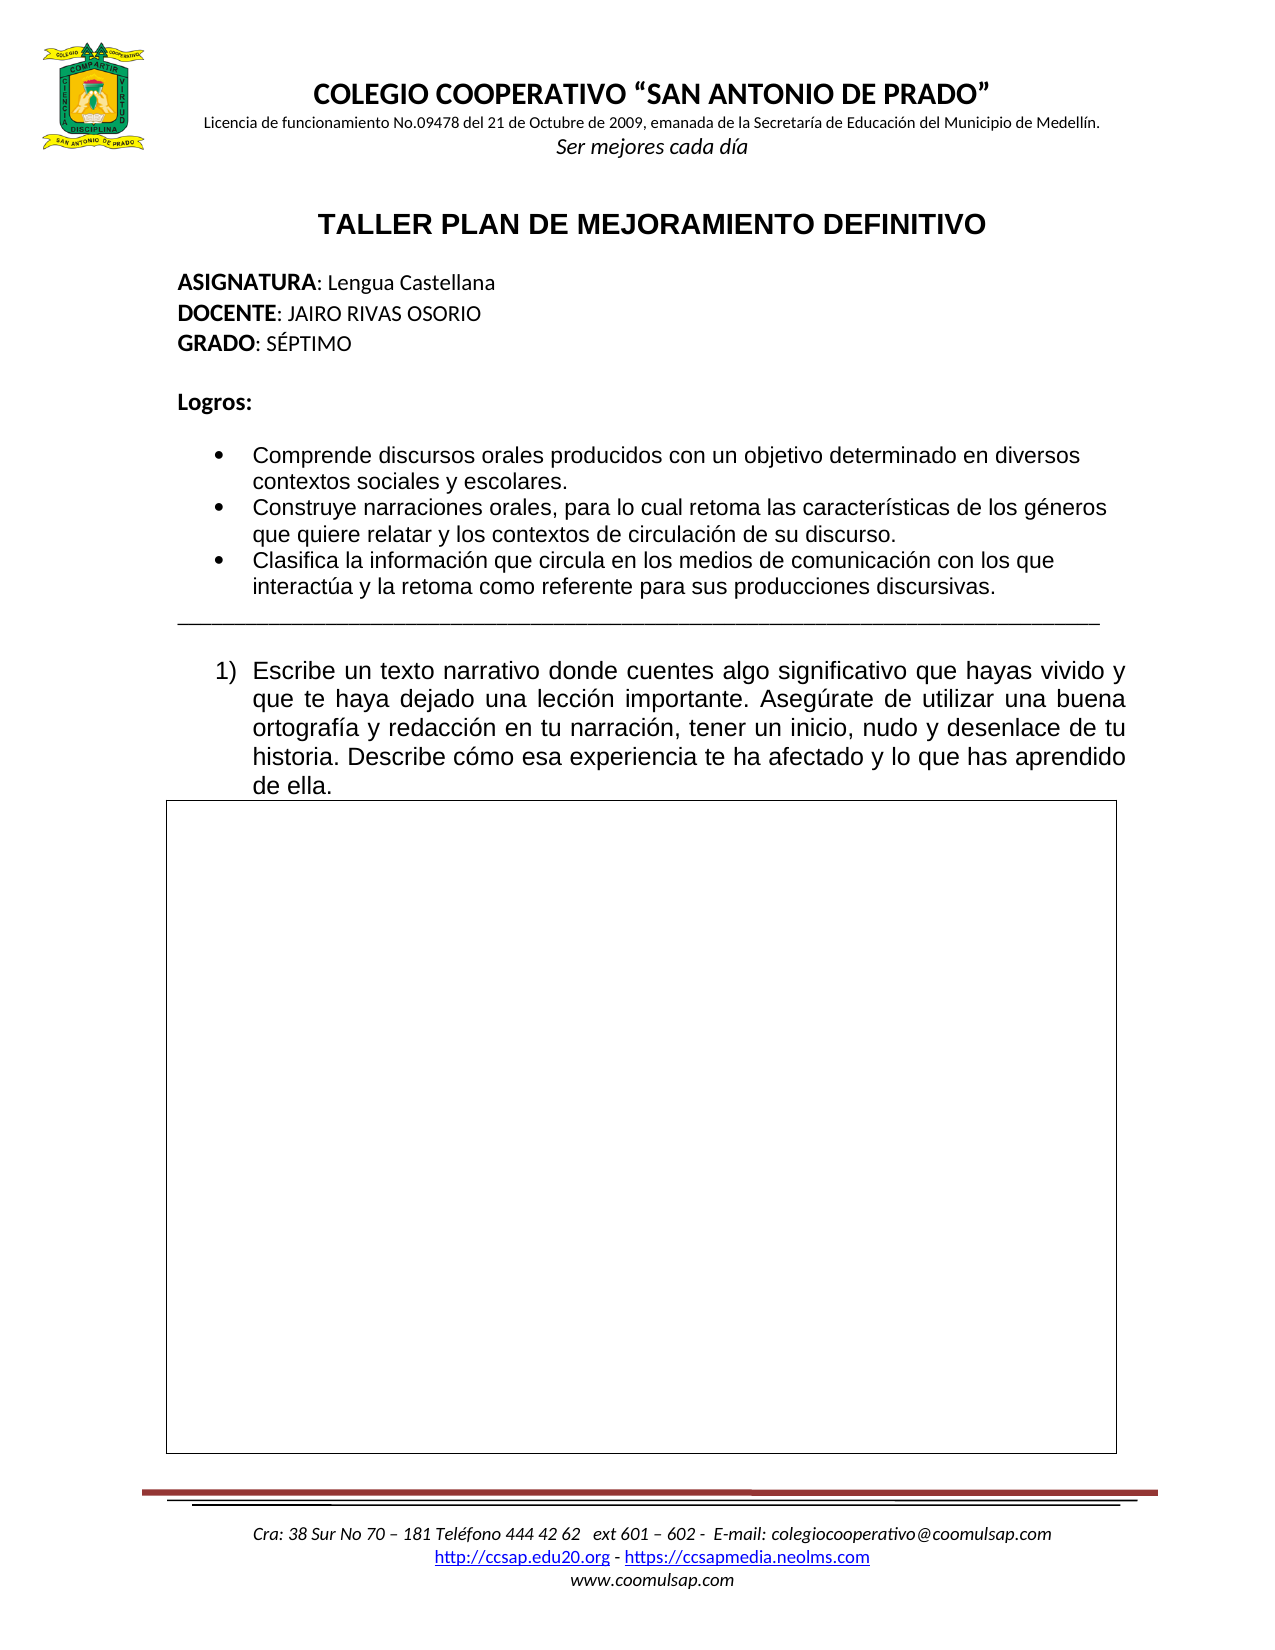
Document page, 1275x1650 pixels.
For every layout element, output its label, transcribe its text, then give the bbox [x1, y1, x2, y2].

list Construye narraciones orales, para lo cual retoma las características de los géneros que quiere relatar y los contextos de circulación de su discurso. [215, 494, 1127, 547]
list Escribe un texto narrativo donde cuentes algo significativo que hayas vivido y que te haya dejado una lección importante. Asegúrate de utilizar una buena ortografía y redacción en tu narración, tener un inicio, nudo y desenlace de tu historia. Describe cómo esa experiencia te ha afectado y lo que has aprendido de ella. [215, 656, 1127, 799]
text GRADO: SÉPTIMO [177, 327, 1127, 358]
text Logros: [177, 386, 1127, 416]
list Comprende discursos orales producidos con un objetivo determinado en diversos contextos sociales y escolares. [215, 442, 1127, 494]
list Clasifica la información que circula en los medios de comunicación con los que interactúa y la retoma como referente para sus producciones discursivas. [215, 547, 1127, 600]
text ASIGNATURA: Lengua Castellana [177, 266, 1127, 297]
text DOCENTE: JAIRO RIVAS OSORIO [177, 297, 1127, 327]
table_header [167, 801, 1116, 1453]
text _________________________________________________________________________________ [177, 600, 1127, 628]
text TALLER PLAN DE MEJORAMIENTO DEFINITIVO [177, 207, 1127, 240]
picture [36, 37, 152, 154]
